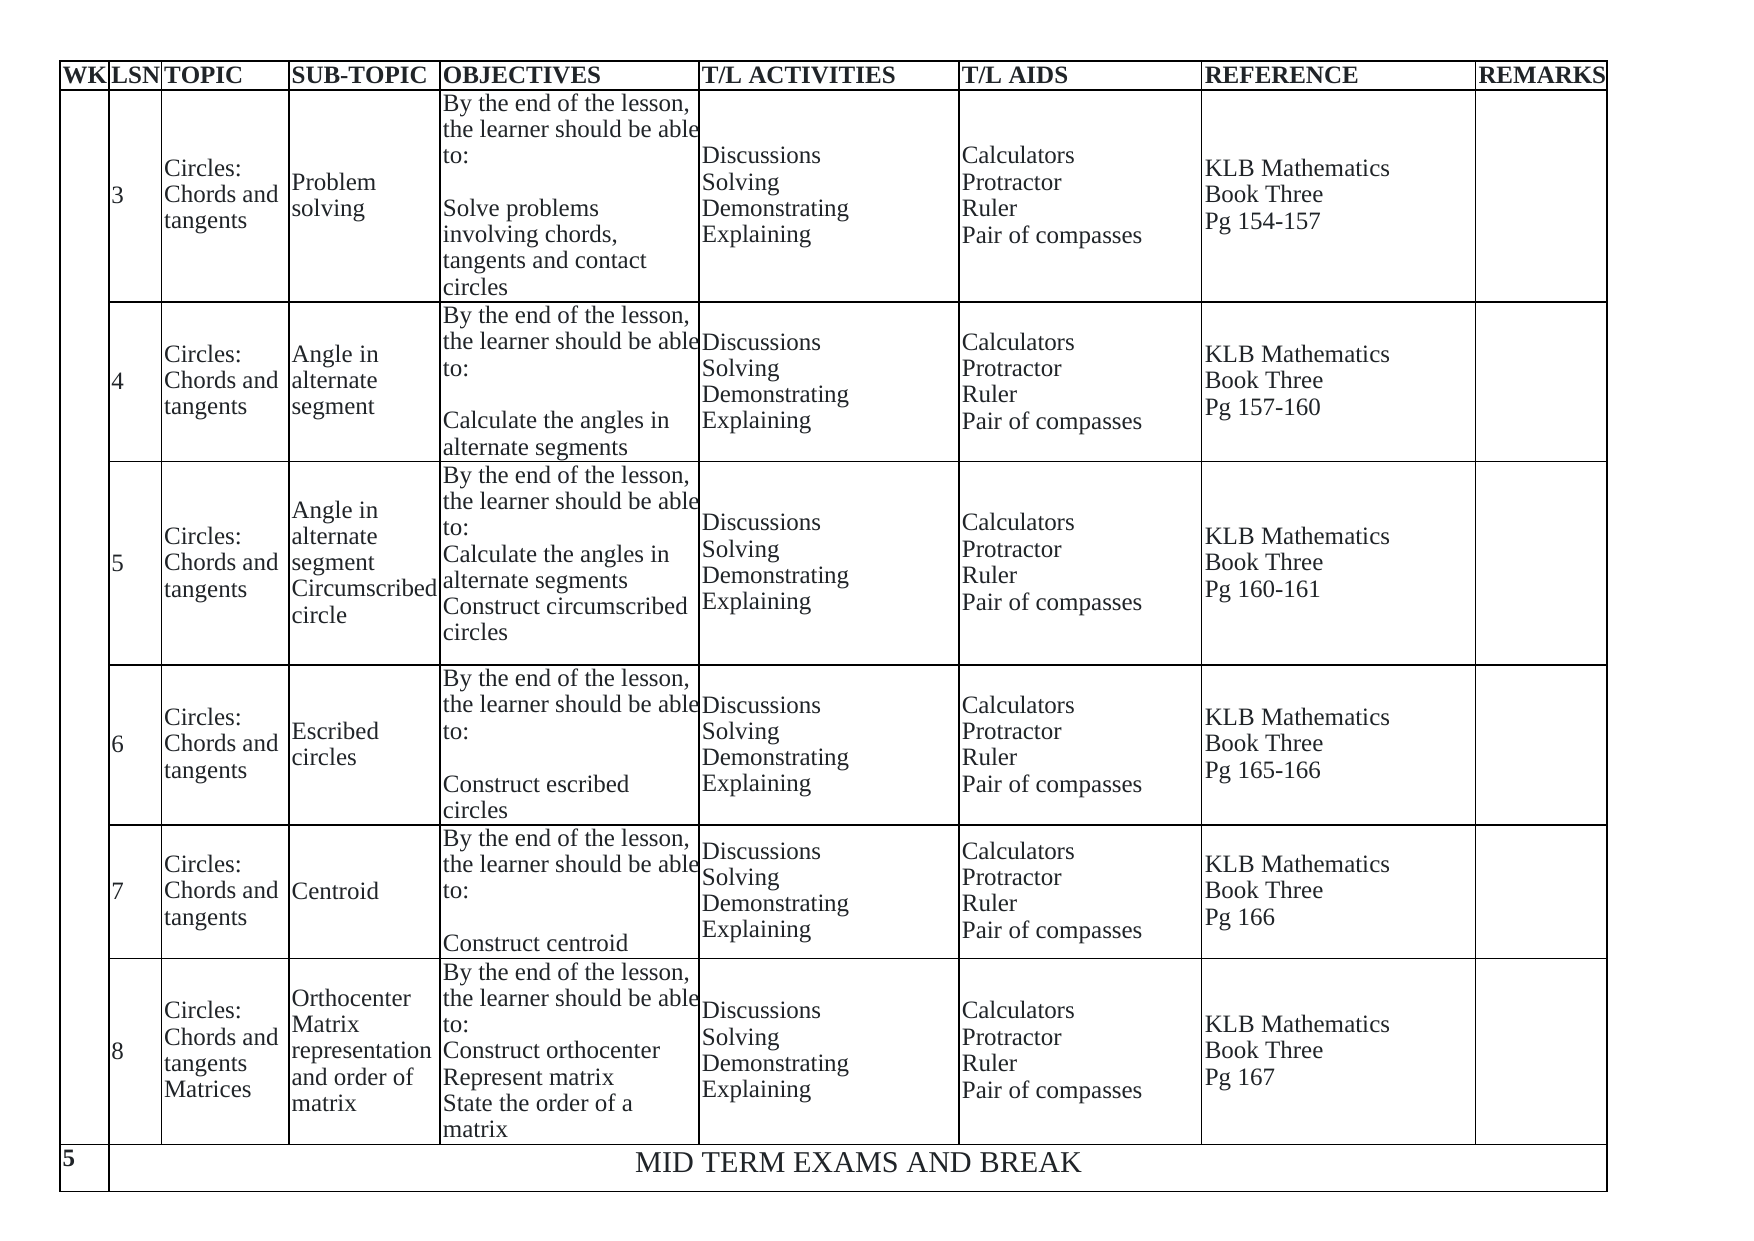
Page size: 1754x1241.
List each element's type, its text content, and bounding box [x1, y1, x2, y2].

table_cell KLB Mathematics Book Three Pg 166 [1202, 826, 1475, 957]
table_header REMARKS [1476, 62, 1606, 89]
table_cell By the end of the lesson, the learner should be able to: Construct centroid [441, 826, 698, 957]
table_cell 6 [110, 666, 161, 824]
table_cell KLB Mathematics Book Three Pg 167 [1202, 959, 1475, 1143]
table_cell Discussions Solving Demonstrating Explaining [700, 91, 958, 301]
table_cell Centroid [290, 826, 439, 957]
table_cell By the end of the lesson, the learner should be able to: Calculate the angles in alternate segments Construct circumscribed circles [441, 462, 698, 664]
table_cell [1476, 959, 1606, 1143]
table_header TOPIC [162, 62, 288, 89]
table_header T/L AIDS [960, 62, 1201, 89]
table_cell Circles: Chords and tangents [162, 826, 288, 957]
table_cell Circles: Chords and tangents [162, 303, 288, 461]
table_cell By the end of the lesson, the learner should be able to: Calculate the angles in alternate segments [441, 303, 698, 461]
table_cell Discussions Solving Demonstrating Explaining [700, 303, 958, 461]
table_cell [61, 91, 108, 1143]
table_cell [1476, 303, 1606, 461]
table_cell Calculators Protractor Ruler Pair of compasses [960, 462, 1201, 664]
table_cell Problem solving [290, 91, 439, 301]
table_cell Discussions Solving Demonstrating Explaining [700, 462, 958, 664]
table_cell KLB Mathematics Book Three Pg 157-160 [1202, 303, 1475, 461]
table_cell 3 [110, 91, 161, 301]
table_cell KLB Mathematics Book Three Pg 165-166 [1202, 666, 1475, 824]
table_cell Circles: Chords and tangents [162, 462, 288, 664]
table_cell Calculators Protractor Ruler Pair of compasses [960, 91, 1201, 301]
table_cell Circles: Chords and tangents [162, 666, 288, 824]
table_cell [1476, 91, 1606, 301]
table_cell By the end of the lesson, the learner should be able to: Construct orthocenter Represent matrix State the order of a matrix [441, 959, 698, 1143]
table_cell Angle in alternate segment Circumscribed circle [290, 462, 439, 664]
table_cell By the end of the lesson, the learner should be able to: Construct escribed circles [441, 666, 698, 824]
table_header REFERENCE [1202, 62, 1475, 89]
table_cell Angle in alternate segment [290, 303, 439, 461]
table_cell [960, 959, 1201, 1143]
table_cell [1476, 462, 1606, 664]
table_header OBJECTIVES [441, 62, 698, 89]
table_cell KLB Mathematics Book Three Pg 160-161 [1202, 462, 1475, 664]
table_cell 8 [110, 959, 161, 1143]
table_cell Orthocenter Matrix representation and order of matrix [290, 959, 439, 1143]
table_cell Discussions Solving Demonstrating Explaining [700, 826, 958, 957]
table_cell 4 [110, 303, 161, 461]
table_header T/L ACTIVITIES [700, 62, 958, 89]
table_cell KLB Mathematics Book Three Pg 154-157 [1202, 91, 1475, 301]
table_cell Calculators Protractor Ruler Pair of compasses [960, 666, 1201, 824]
table_cell Calculators Protractor Ruler Pair of compasses [960, 303, 1201, 461]
table_cell Discussions Solving Demonstrating Explaining [700, 666, 958, 824]
table_cell MID TERM EXAMS AND BREAK [110, 1145, 1606, 1191]
table_cell Circles: Chords and tangents [162, 91, 288, 301]
table_cell Calculators Protractor Ruler Pair of compasses [960, 826, 1201, 957]
table_cell 7 [110, 826, 161, 957]
table_header WK [61, 62, 108, 89]
table_cell 5 [110, 462, 161, 664]
table_header SUB-TOPIC [290, 62, 439, 89]
table_cell Escribed circles [290, 666, 439, 824]
table_header LSN [110, 62, 161, 89]
table_cell Circles: Chords and tangents Matrices [162, 959, 288, 1143]
table_cell [1476, 826, 1606, 957]
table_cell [700, 959, 958, 1143]
table_cell 5 [61, 1145, 108, 1191]
table_cell By the end of the lesson, the learner should be able to: Solve problems involving chords, tangents and contact circles [441, 91, 698, 301]
table_cell [1476, 666, 1606, 824]
